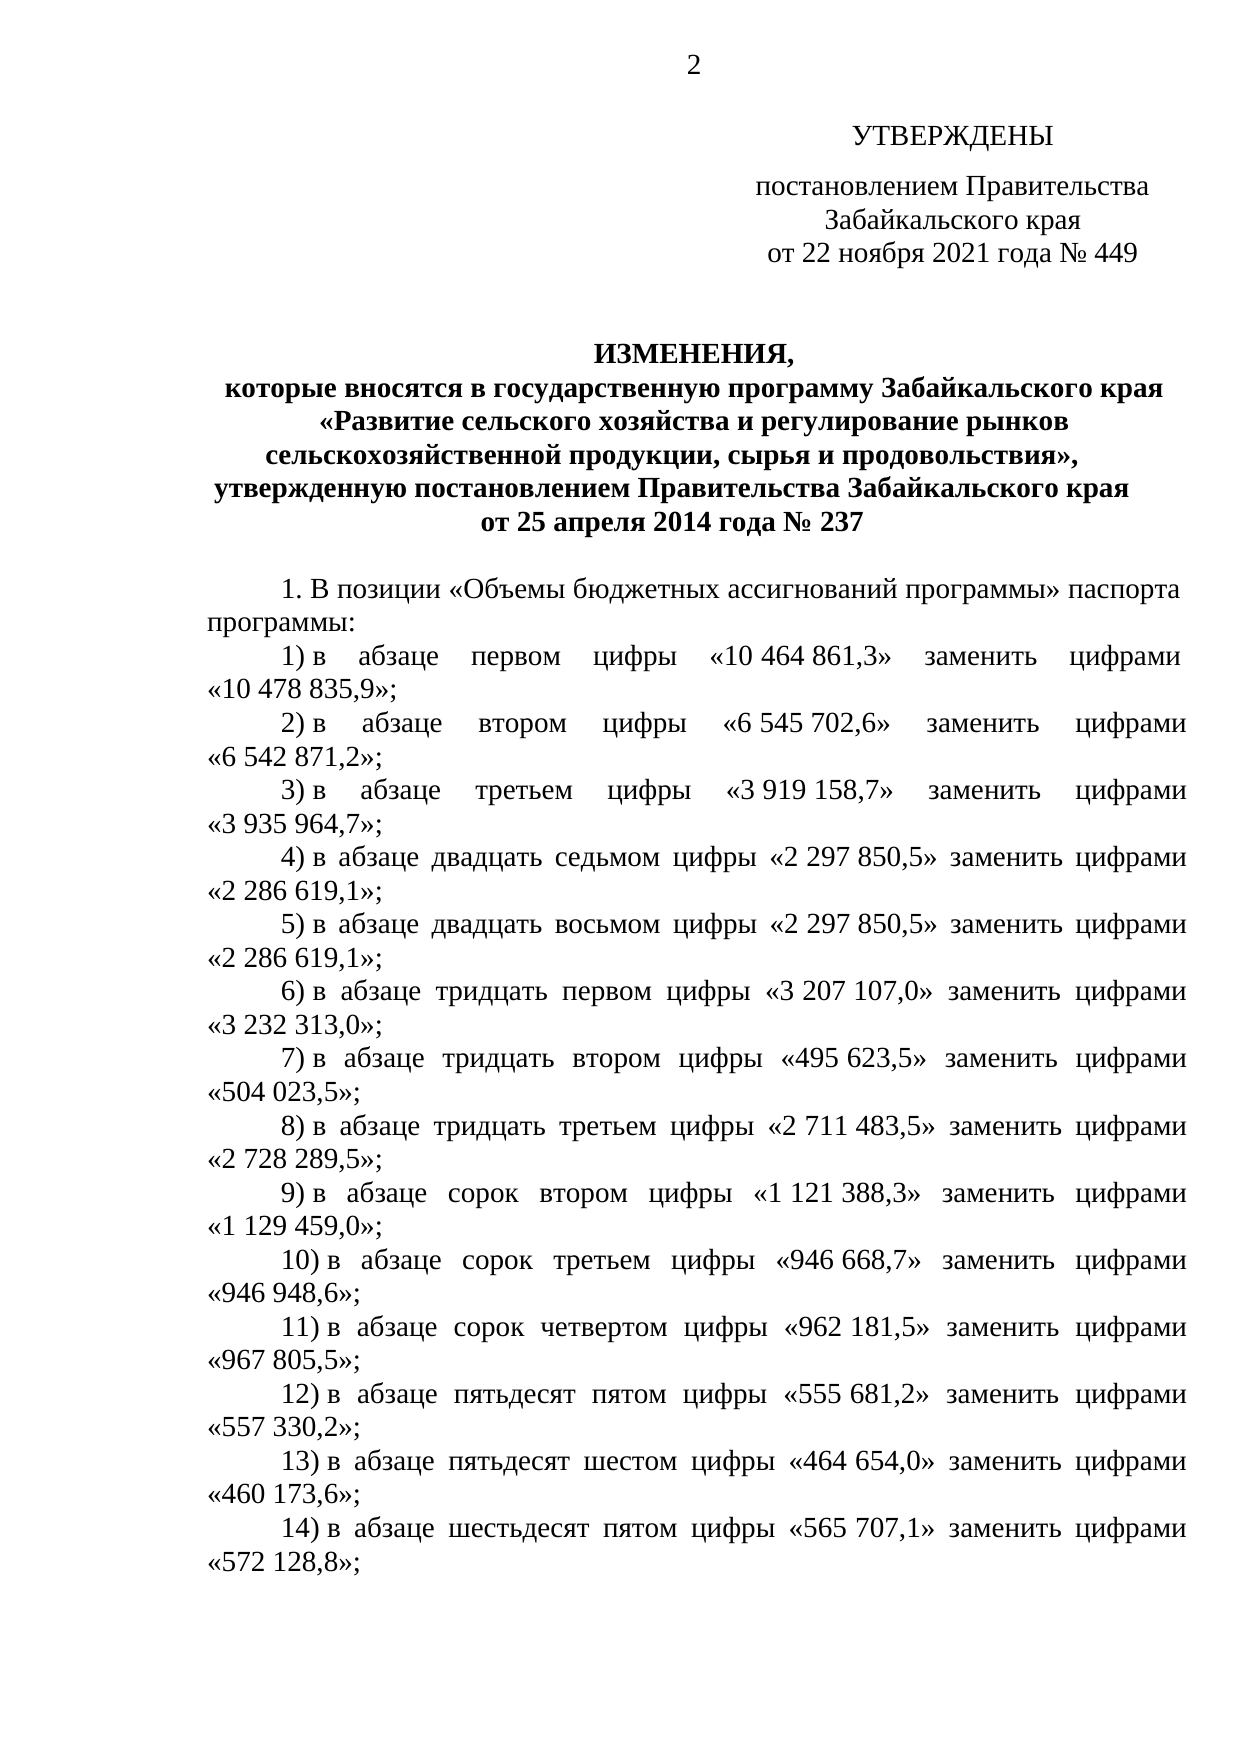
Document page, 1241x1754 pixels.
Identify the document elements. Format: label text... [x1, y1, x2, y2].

text 3) в абзаце третьем цифры «3 919 158,7» заменить цифрами «3 935 964,7»; [207, 772, 1187, 839]
text 1. В позиции «Объемы бюджетных ассигнований программы» паспорта программы: [207, 571, 1181, 638]
text УТВЕРЖДЕНЫ [723, 118, 1181, 152]
text от 22 ноября 2021 года № 449 [723, 236, 1181, 269]
text ИЗМЕНЕНИЯ, [207, 336, 1181, 370]
text 10) в абзаце сорок третьем цифры «946 668,7» заменить цифрами «946 948,6»; [207, 1242, 1187, 1309]
text 2) в абзаце втором цифры «6 545 702,6» заменить цифрами «6 542 871,2»; [207, 705, 1187, 772]
text которые вносятся в государственную программу Забайкальского края «Развитие сельского хозяйства и регулирование рынков [207, 370, 1181, 437]
text сельскохозяйственной продукции, сырья и продовольствия», [207, 437, 1137, 470]
text 6) в абзаце тридцать первом цифры «3 207 107,0» заменить цифрами «3 232 313,0»; [207, 973, 1187, 1041]
text 11) в абзаце сорок четвертом цифры «962 181,5» заменить цифрами «967 805,5»; [207, 1309, 1187, 1376]
text утвержденную постановлением Правительства Забайкальского края от 25 апреля 2014 года № 237 [207, 470, 1137, 537]
text 9) в абзаце сорок втором цифры «1 121 388,3» заменить цифрами «1 129 459,0»; [207, 1175, 1187, 1242]
text 14) в абзаце шестьдесят пятом цифры «565 707,1» заменить цифрами «572 128,8»; [207, 1510, 1187, 1577]
text 7) в абзаце тридцать втором цифры «495 623,5» заменить цифрами «504 023,5»; [207, 1041, 1187, 1108]
text Забайкальского края [723, 202, 1181, 236]
text 5) в абзаце двадцать восьмом цифры «2 297 850,5» заменить цифрами «2 286 619,1»; [207, 906, 1187, 973]
text 12) в абзаце пятьдесят пятом цифры «555 681,2» заменить цифрами «557 330,2»; [207, 1376, 1187, 1443]
text 4) в абзаце двадцать седьмом цифры «2 297 850,5» заменить цифрами «2 286 619,1»; [207, 839, 1187, 906]
text 1) в абзаце первом цифры «10 464 861,3» заменить цифрами «10 478 835,9»; [207, 638, 1181, 705]
text постановлением Правительства [723, 168, 1181, 202]
text 8) в абзаце тридцать третьем цифры «2 711 483,5» заменить цифрами «2 728 289,5»; [207, 1108, 1187, 1175]
text 13) в абзаце пятьдесят шестом цифры «464 654,0» заменить цифрами «460 173,6»; [207, 1443, 1187, 1510]
